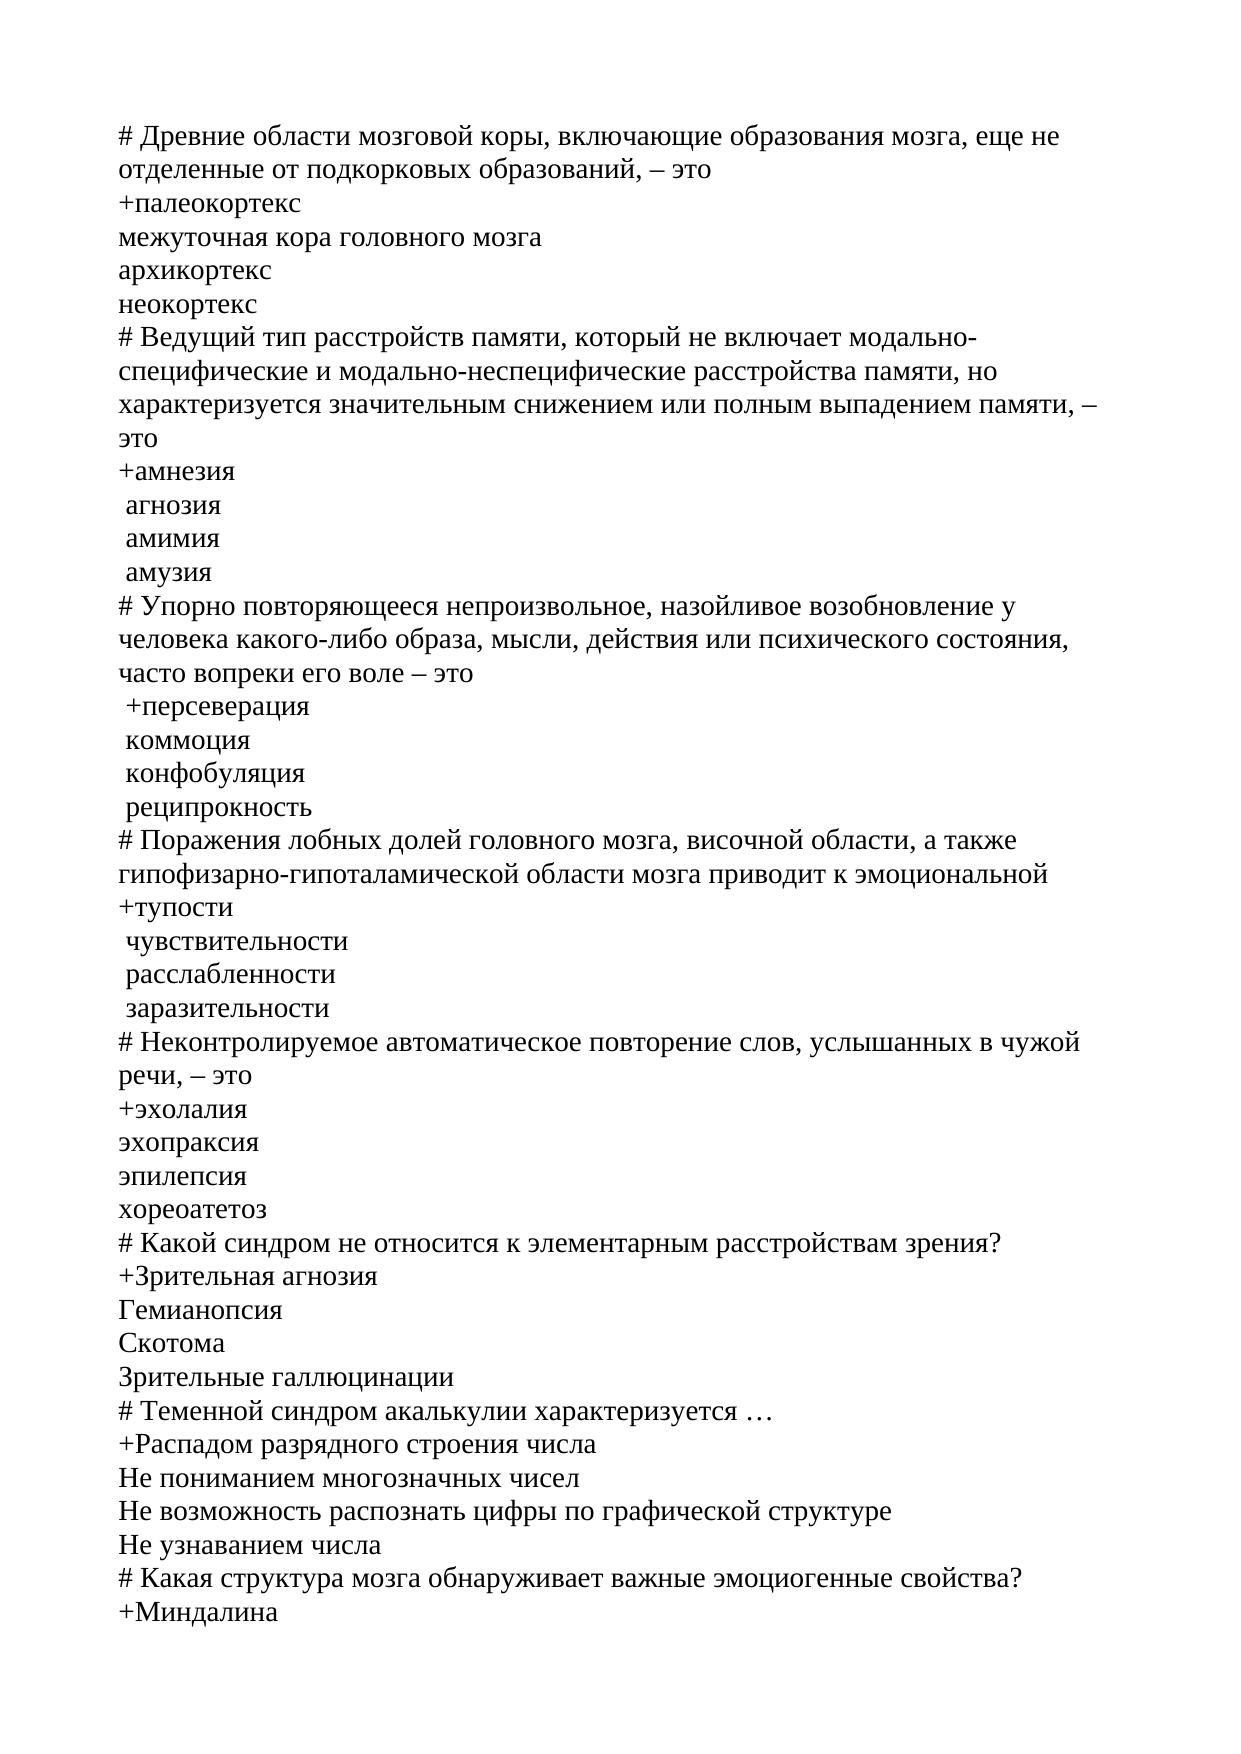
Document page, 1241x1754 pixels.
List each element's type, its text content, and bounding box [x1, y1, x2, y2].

text хореоатетоз [118, 1191, 1122, 1225]
text Не возможность распознать цифры по графической структуре [118, 1493, 1122, 1527]
text конфобуляция [118, 755, 1122, 789]
text амимия [118, 521, 1122, 554]
text архикортекс [118, 252, 1122, 286]
text расслабленности [118, 957, 1122, 990]
text # Древние области мозговой коры, включающие образования мозга, еще не отделенные от подкорковых образований, – это [118, 118, 1122, 185]
text Гемианопсия [118, 1292, 1122, 1326]
text Зрительные галлюцинации [118, 1359, 1122, 1393]
text # Упорно повторяющееся непроизвольное, назойливое возобновление у человека какого-либо образа, мысли, действия или психического состояния, часто вопреки его воле – это [118, 588, 1122, 688]
text агнозия [118, 487, 1122, 521]
text +Распадом разрядного строения числа [118, 1426, 1122, 1460]
text +Миндалина [118, 1594, 1122, 1627]
text # Какой синдром не относится к элементарным расстройствам зрения? [118, 1225, 1122, 1258]
text амузия [118, 554, 1122, 588]
text неокортекс [118, 286, 1122, 319]
text +персеверация [118, 688, 1122, 722]
text межуточная кора головного мозга [118, 219, 1122, 252]
text +эхолалия [118, 1091, 1122, 1124]
text # Ведущий тип расстройств памяти, который не включает модально-специфические и модально-неспецифические расстройства памяти, но характеризуется значительным снижением или полным выпадением памяти, – это [118, 319, 1122, 453]
text Не узнаванием числа [118, 1527, 1122, 1560]
text # Поражения лобных долей головного мозга, височной области, а также гипофизарно-гипоталамической области мозга приводит к эмоциональной [118, 822, 1122, 889]
text чувствительности [118, 923, 1122, 957]
text заразительности [118, 990, 1122, 1024]
text +амнезия [118, 453, 1122, 487]
text # Неконтролируемое автоматическое повторение слов, услышанных в чужой речи, – это [118, 1024, 1122, 1091]
text +Зрительная агнозия [118, 1258, 1122, 1292]
text # Какая структура мозга обнаруживает важные эмоциогенные свойства? [118, 1560, 1122, 1594]
text +палеокортекс [118, 185, 1122, 219]
text эхопраксия [118, 1124, 1122, 1158]
text Не пониманием многозначных чисел [118, 1460, 1122, 1493]
text реципрокность [118, 789, 1122, 822]
text # Теменной синдром акалькулии характеризуется … [118, 1393, 1122, 1426]
text Скотома [118, 1326, 1122, 1359]
text коммоция [118, 722, 1122, 755]
text +тупости [118, 889, 1122, 923]
text эпилепсия [118, 1158, 1122, 1191]
